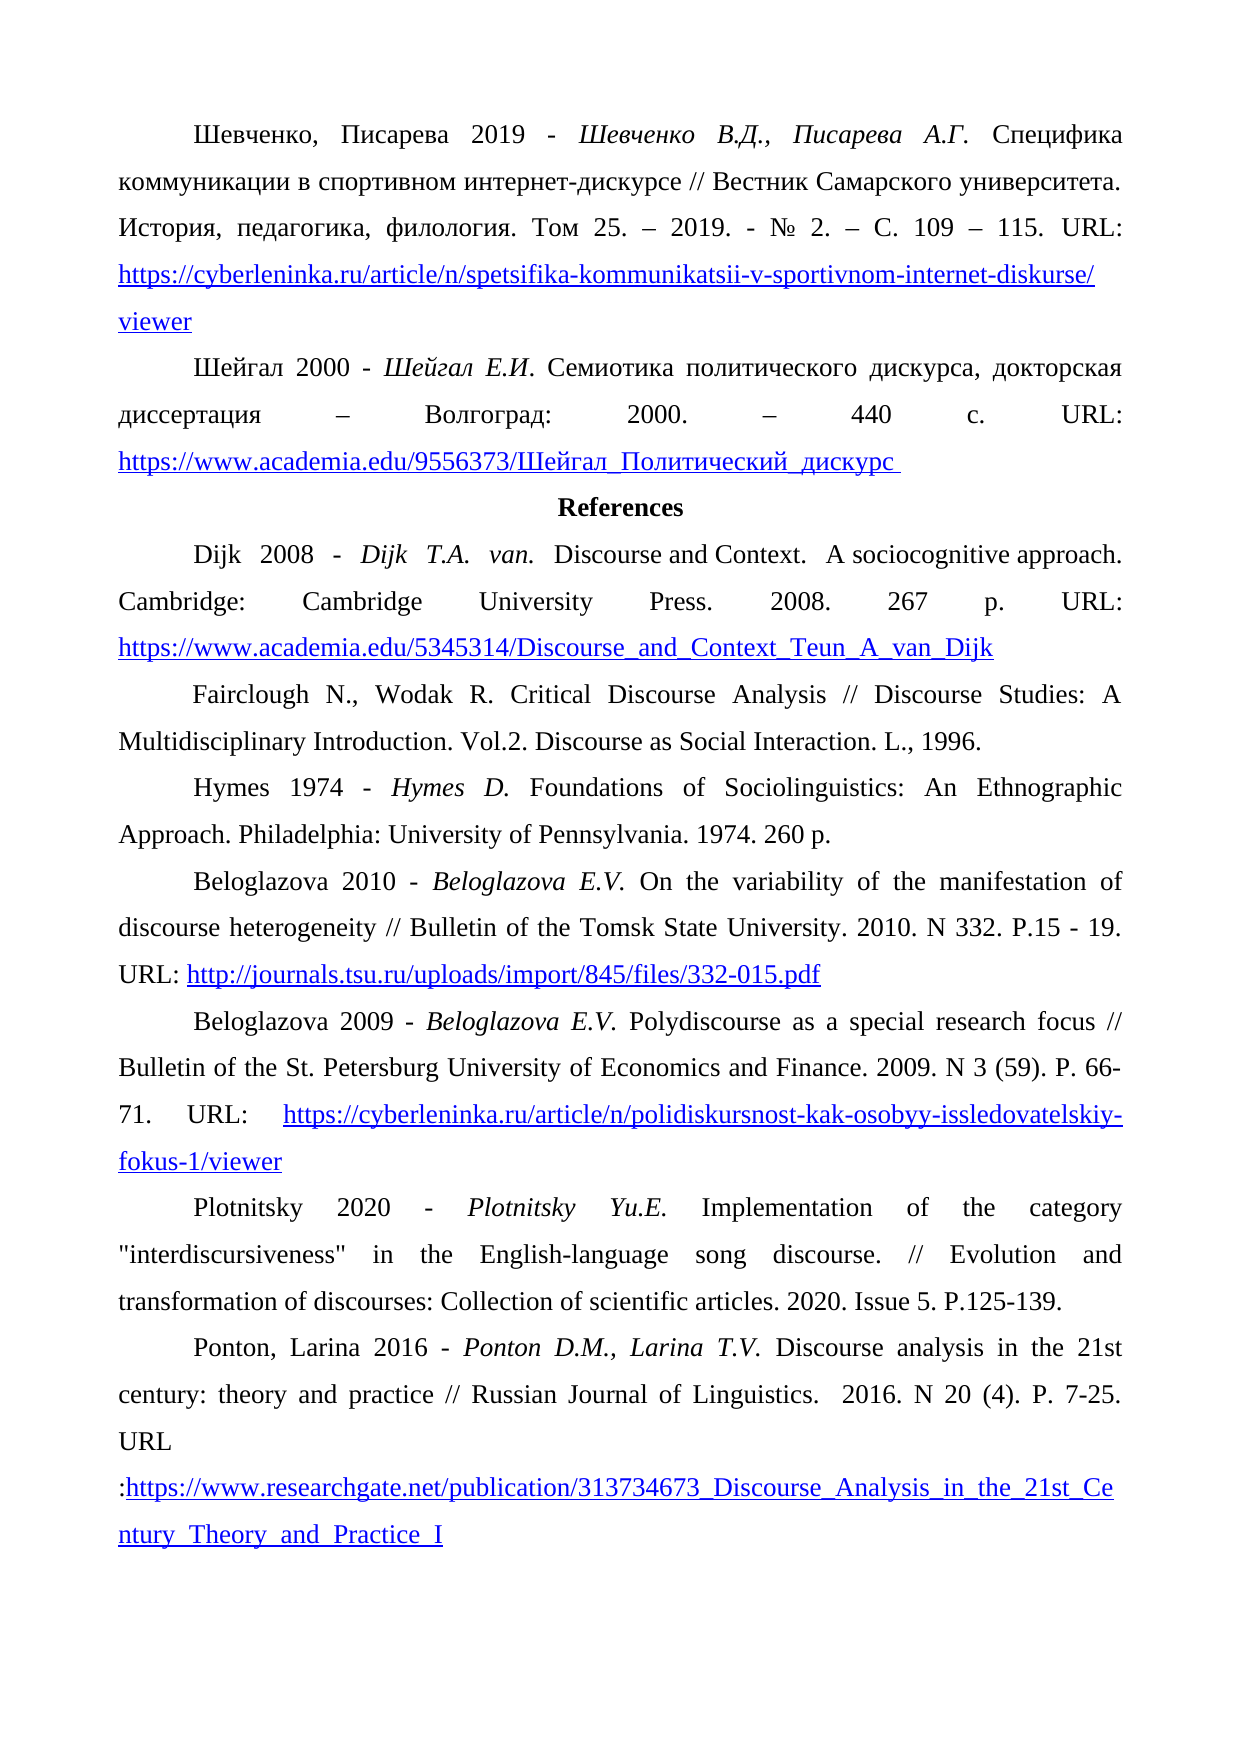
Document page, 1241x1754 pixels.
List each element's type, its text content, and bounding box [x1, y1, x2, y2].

list Dijk 2008 - Dijk T.A. van. Discourse and Context. A sociocognitive approach. Cambridge: Cambridge University Press. 2008. 267 p. URL: https://www.academia.edu/5345314/Discourse_and_Context_Teun_A_van_Dijk [118, 538, 1123, 663]
list Beloglazova 2009 - Beloglazova E.V. Polydiscourse as a special research focus // Bulletin of the St. Petersburg University of Economics and Finance. 2009. N 3 (59). P. 66-71. URL: https://cyberleninka.ru/article/n/polidiskursnost-kak-osobyy-issledovatelskiy-fokus-1/viewer [118, 1005, 1123, 1176]
list Beloglazova 2010 - Beloglazova E.V. On the variability of the manifestation of discourse heterogeneity // Bulletin of the Tomsk State University. 2010. N 332. P.15 - 19. URL: http://journals.tsu.ru/uploads/import/845/files/332-015.pdf [118, 865, 1123, 989]
list Hymes 1974 - Hymes D. Foundations of Sociolinguistics: An Ethnographic Approach. Philadelphia: University of Pennsylvania. 1974. 260 p. [118, 771, 1123, 849]
text Fairclough N., Wodak R. Critical Discourse Analysis // Discourse Studies: A Multidisciplinary Introduction. Vol.2. Discourse as Social Interaction. L., 1996. [118, 678, 1123, 756]
list Ponton, Larina 2016 - Ponton D.M., Larina T.V. Discourse analysis in the 21st century: theory and practice // Russian Journal of Linguistics. 2016. N 20 (4). P. 7-25. URL:https://www.researchgate.net/publication/313734673_Discourse_Analysis_in_the_21st_Century_Theory_and_Practice_I [118, 1331, 1123, 1549]
list Шевченко, Писарева 2019 - Шевченко В.Д., Писарева А.Г. Специфика коммуникации в спортивном интернет-дискурсе // Вестник Самарского университета. История, педагогика, филология. Том 25. – 2019. - № 2. – С. 109 – 115. URL: https://cyberleninka.ru/article/n/spetsifika-kommunikatsii-v-sportivnom-internet-diskurse/viewer [118, 118, 1123, 336]
text References [118, 491, 1123, 523]
list Шейгал 2000 - Шейгал Е.И. Семиотика политического дискурса, докторская диссертация – Волгоград: 2000. – 440 с. URL: https://www.academia.edu/9556373/Шейгал_Политический_дискурс [118, 351, 1123, 476]
list Plotnitsky 2020 - Plotnitsky Yu.E. Implementation of the category "interdiscursiveness" in the English-language song discourse. // Evolution and transformation of discourses: Collection of scientific articles. 2020. Issue 5. P.125-139. [118, 1191, 1123, 1316]
